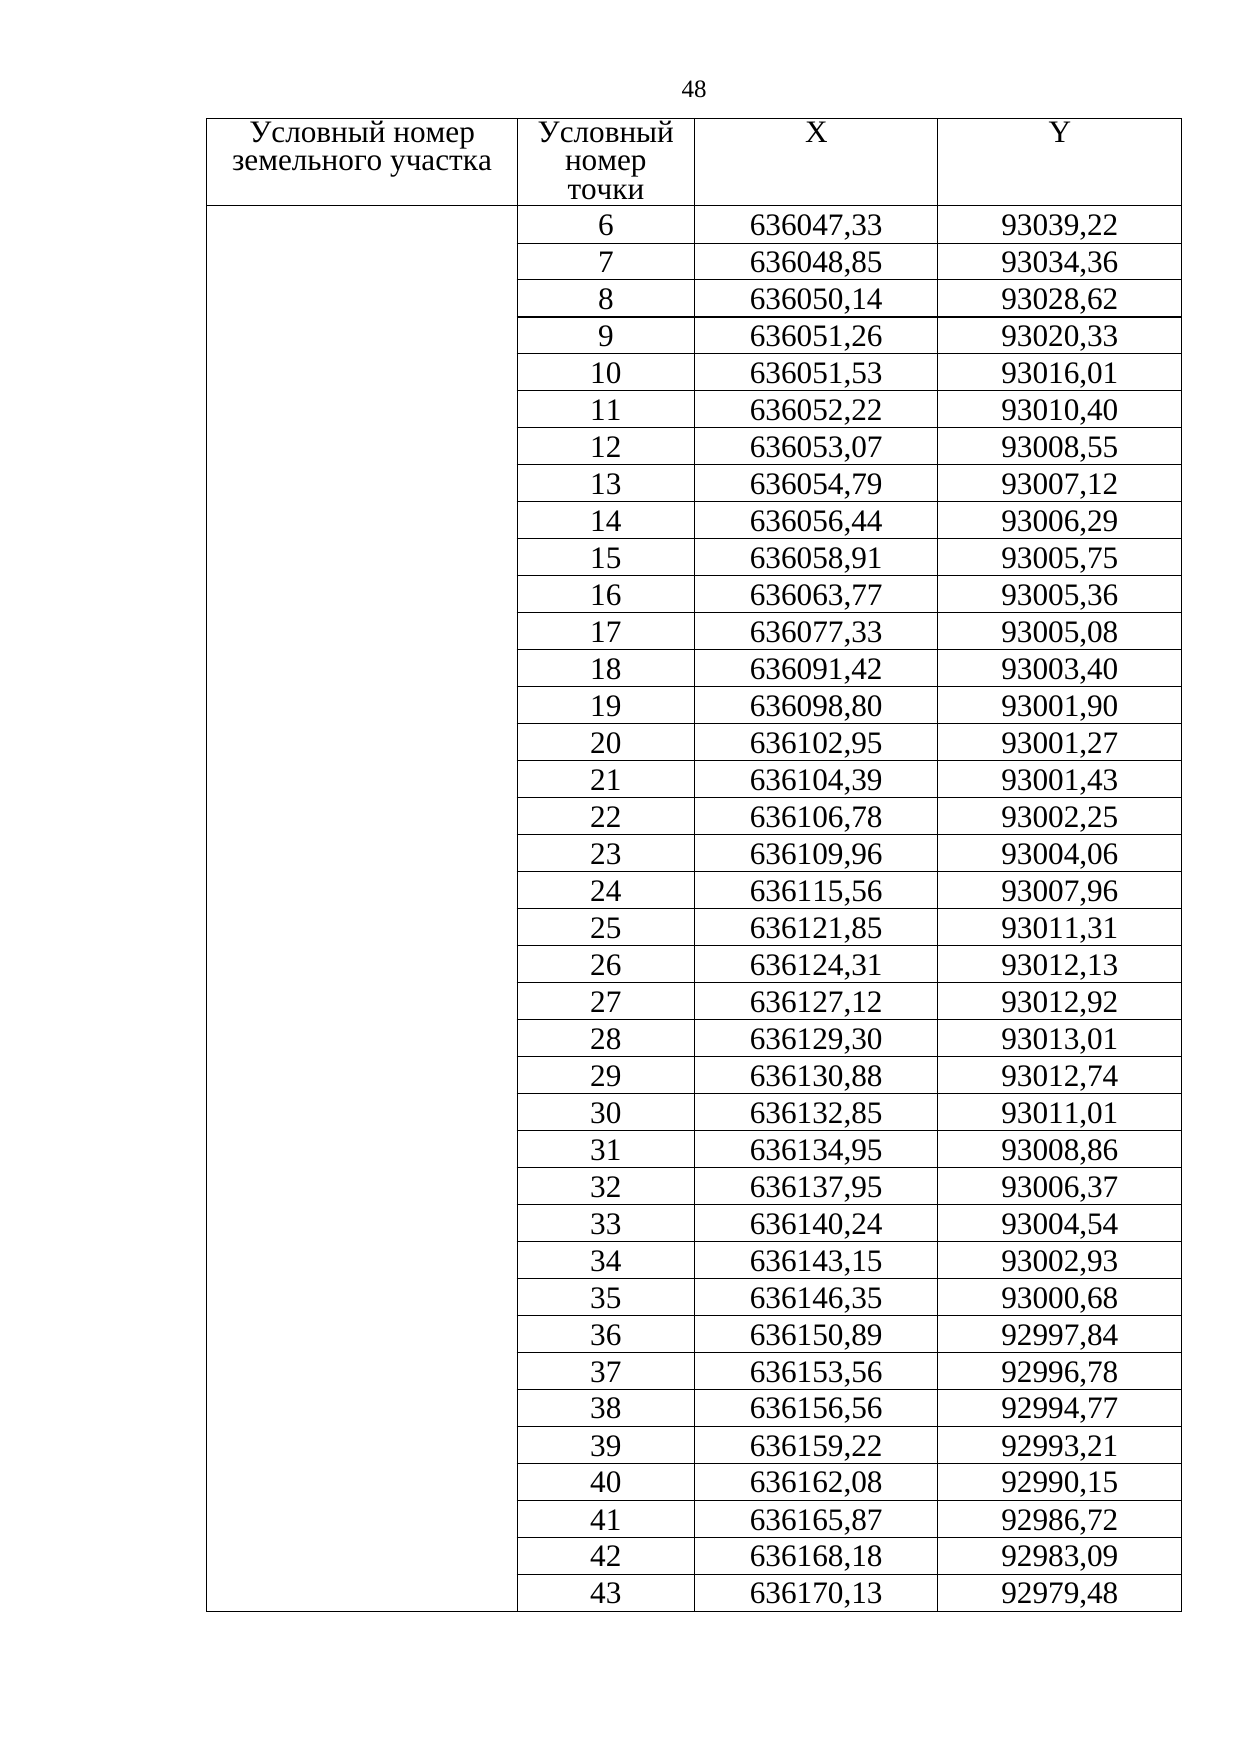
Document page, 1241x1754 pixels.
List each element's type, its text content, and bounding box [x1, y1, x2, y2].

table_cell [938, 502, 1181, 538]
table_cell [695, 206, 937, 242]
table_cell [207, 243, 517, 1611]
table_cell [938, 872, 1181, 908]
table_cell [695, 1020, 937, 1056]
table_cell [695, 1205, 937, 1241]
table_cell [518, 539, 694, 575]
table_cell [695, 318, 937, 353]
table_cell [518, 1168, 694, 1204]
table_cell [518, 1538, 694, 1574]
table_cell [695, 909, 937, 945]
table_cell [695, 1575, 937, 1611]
table_header Х [695, 119, 937, 205]
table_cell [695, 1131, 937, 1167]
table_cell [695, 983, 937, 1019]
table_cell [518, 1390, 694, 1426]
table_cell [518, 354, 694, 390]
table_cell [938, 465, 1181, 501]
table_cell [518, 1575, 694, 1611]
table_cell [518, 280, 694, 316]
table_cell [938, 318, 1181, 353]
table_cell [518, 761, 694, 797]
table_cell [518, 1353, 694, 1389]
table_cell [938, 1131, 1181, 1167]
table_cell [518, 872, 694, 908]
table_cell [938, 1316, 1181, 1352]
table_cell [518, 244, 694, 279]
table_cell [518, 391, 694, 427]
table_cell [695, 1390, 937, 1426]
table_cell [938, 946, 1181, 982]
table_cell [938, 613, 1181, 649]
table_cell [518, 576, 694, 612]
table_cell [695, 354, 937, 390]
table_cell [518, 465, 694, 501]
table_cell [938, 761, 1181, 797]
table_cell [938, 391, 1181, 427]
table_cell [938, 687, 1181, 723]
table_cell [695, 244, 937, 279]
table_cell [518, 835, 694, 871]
table_header Y [938, 119, 1181, 205]
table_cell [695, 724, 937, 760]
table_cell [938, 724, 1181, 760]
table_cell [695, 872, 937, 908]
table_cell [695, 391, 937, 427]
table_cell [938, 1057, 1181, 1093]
table_header Условный номер земельного участка [207, 119, 517, 205]
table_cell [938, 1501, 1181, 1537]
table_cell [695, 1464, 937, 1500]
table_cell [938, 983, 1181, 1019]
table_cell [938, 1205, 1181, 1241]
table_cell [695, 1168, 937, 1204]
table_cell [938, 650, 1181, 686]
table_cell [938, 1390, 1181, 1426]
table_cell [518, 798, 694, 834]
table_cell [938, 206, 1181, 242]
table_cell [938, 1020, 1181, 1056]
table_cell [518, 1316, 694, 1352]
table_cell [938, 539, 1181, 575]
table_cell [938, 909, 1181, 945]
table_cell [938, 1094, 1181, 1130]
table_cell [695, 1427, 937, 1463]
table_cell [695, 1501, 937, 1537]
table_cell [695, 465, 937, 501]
table_header Условный номер точки [518, 119, 694, 205]
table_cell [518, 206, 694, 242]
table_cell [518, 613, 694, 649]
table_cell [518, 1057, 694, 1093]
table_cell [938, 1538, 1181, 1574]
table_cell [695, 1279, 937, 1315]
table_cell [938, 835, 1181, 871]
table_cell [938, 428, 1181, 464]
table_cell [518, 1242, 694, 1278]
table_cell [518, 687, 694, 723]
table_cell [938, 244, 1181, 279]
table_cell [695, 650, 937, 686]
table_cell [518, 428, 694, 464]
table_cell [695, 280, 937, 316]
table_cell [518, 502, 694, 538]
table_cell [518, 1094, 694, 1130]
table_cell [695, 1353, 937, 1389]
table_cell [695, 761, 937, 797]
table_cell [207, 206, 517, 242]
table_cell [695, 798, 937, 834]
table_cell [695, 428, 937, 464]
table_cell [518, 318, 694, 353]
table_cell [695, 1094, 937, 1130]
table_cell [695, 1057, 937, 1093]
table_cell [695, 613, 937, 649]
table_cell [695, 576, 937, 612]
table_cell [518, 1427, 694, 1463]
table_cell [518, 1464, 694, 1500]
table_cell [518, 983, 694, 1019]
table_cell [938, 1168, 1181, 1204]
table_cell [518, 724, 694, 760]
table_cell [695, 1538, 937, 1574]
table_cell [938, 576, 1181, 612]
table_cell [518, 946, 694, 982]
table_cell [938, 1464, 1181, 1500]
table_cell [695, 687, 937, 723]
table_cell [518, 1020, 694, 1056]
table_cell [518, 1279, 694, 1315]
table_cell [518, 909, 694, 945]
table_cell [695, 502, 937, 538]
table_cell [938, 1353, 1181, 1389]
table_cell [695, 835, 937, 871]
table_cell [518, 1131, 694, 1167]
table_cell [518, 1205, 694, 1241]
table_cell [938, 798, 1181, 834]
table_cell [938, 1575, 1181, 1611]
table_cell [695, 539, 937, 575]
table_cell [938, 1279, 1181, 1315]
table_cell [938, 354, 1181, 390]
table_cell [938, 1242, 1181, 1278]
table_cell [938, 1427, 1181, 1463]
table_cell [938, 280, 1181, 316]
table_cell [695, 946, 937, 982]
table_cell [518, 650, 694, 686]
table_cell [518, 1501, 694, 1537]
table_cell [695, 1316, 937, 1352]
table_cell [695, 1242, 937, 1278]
